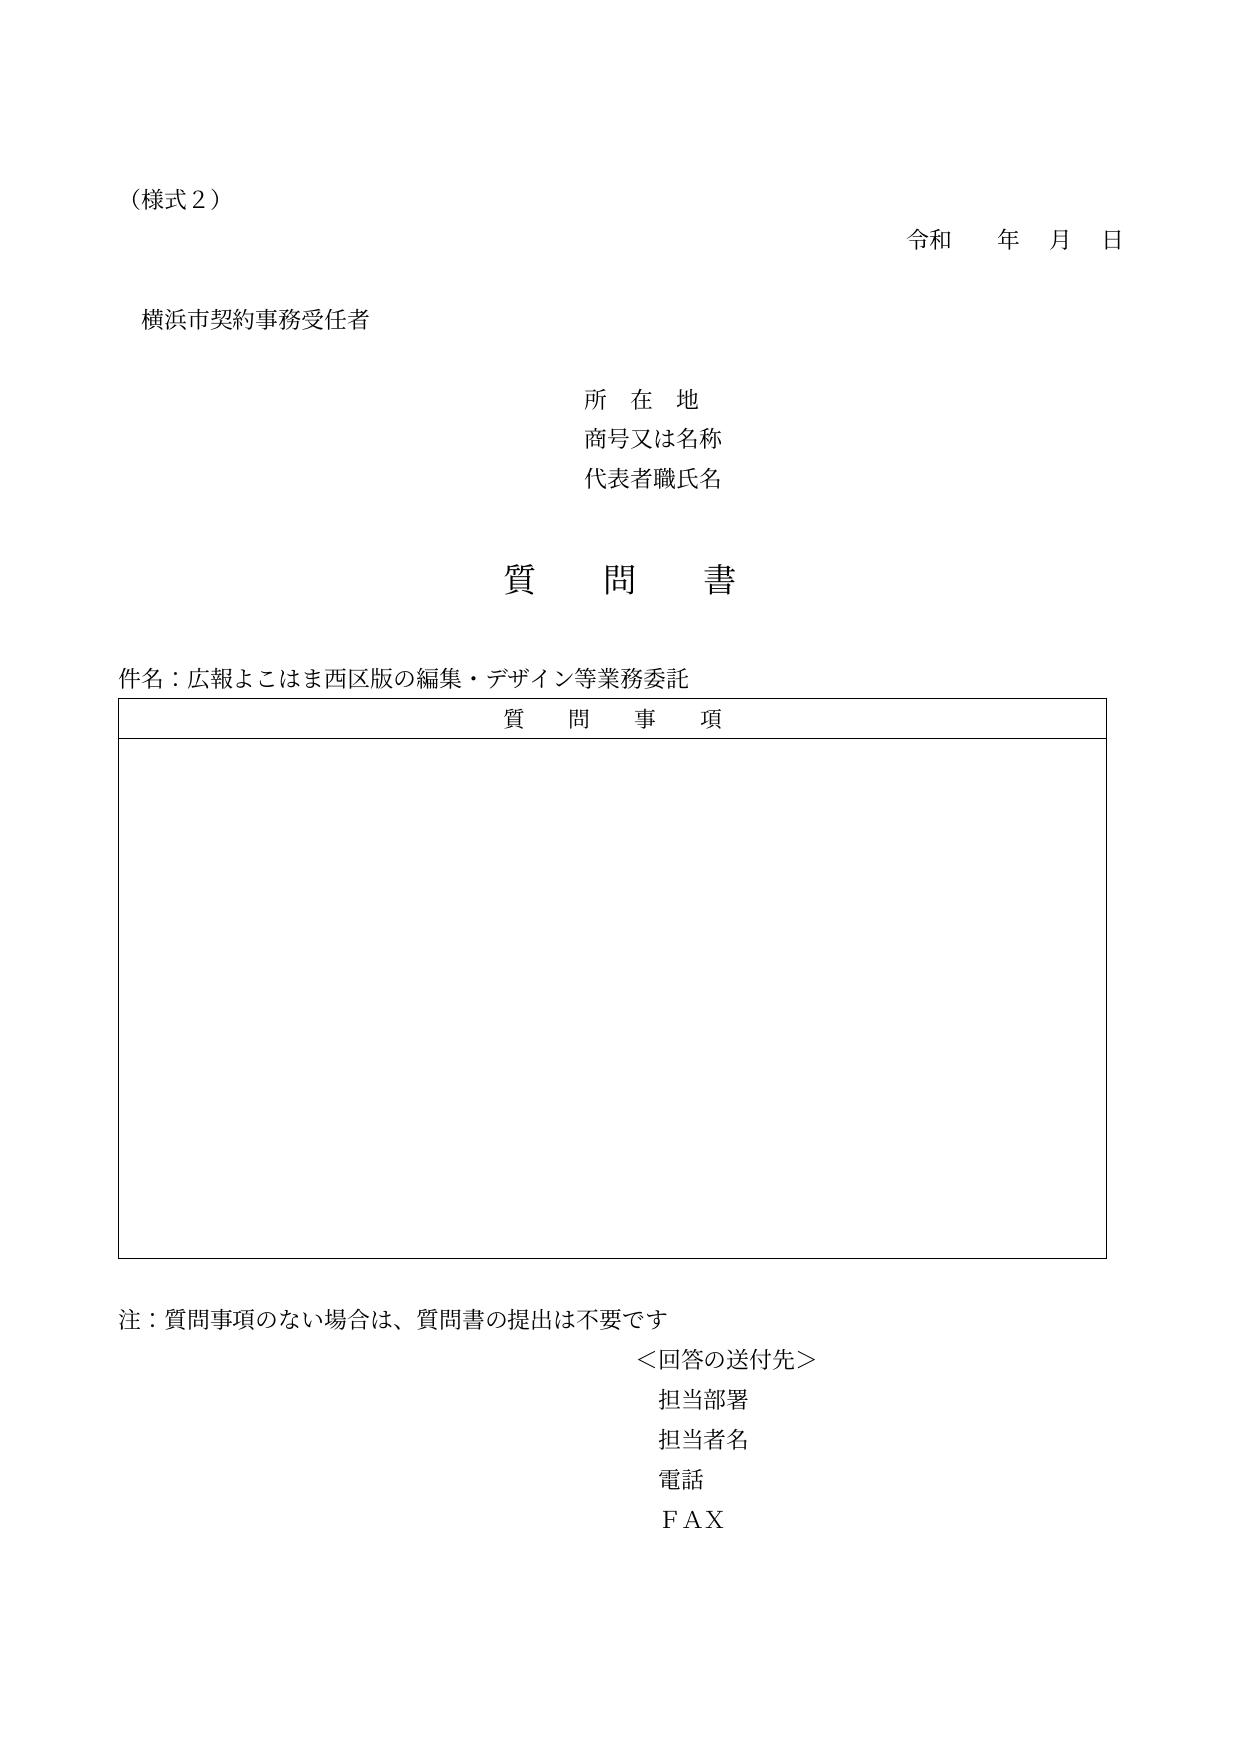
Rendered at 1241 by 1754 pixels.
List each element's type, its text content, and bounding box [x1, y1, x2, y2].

table_cell [119, 739, 1106, 1258]
text 担当部署 [118, 1379, 1122, 1419]
text 質 問 書 [118, 538, 1122, 618]
text 注：質問事項のない場合は、質問書の提出は不要です [118, 1299, 1122, 1339]
text ＦＡＸ [118, 1498, 1122, 1538]
table_header 所 在 地 商号又は名称 代表者職氏名 [501, 378, 783, 498]
text 件名：広報よこはま西区版の編集・デザイン等業務委託 [118, 657, 1122, 697]
text 令和 年 月 日 [118, 219, 1124, 258]
text 担当者名 [118, 1419, 1122, 1458]
text 横浜市契約事務受任者 [118, 298, 1122, 338]
text ＜回答の送付先＞ [118, 1339, 1122, 1379]
table_header 質 問 事 項 [119, 699, 1106, 738]
text （様式２） [118, 179, 1122, 219]
text 電話 [118, 1458, 1122, 1498]
